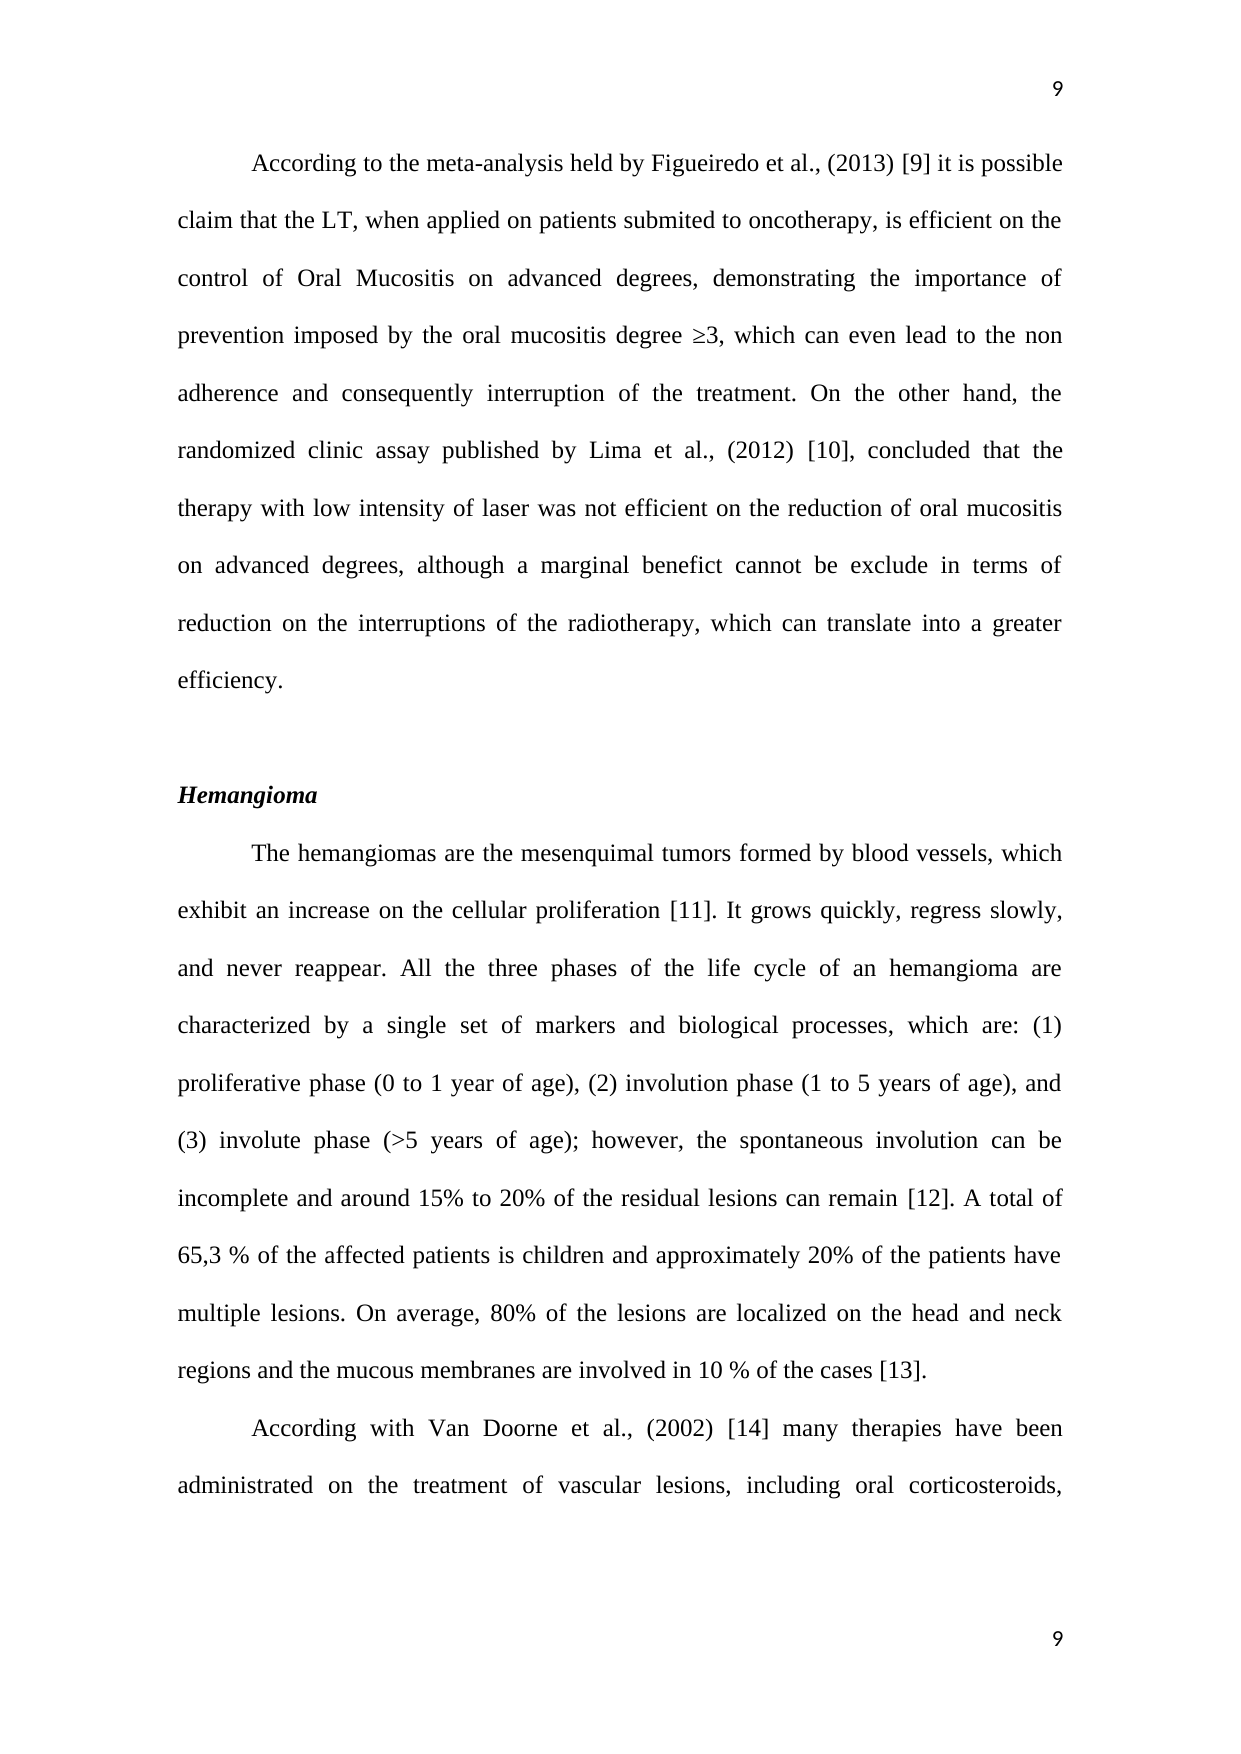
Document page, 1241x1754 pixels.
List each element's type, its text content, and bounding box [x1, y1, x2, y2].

text According to the meta-analysis held by Figueiredo et al., (2013) [9] it is possible claim that the LT, when applied on patients submited to oncotherapy, is efficient on the control of Oral Mucositis on advanced degrees, demonstrating the importance of prevention imposed by the oral mucositis degree ≥3, which can even lead to the non adherence and consequently interruption of the treatment. On the other hand, the randomized clinic assay published by Lima et al., (2012) [10], concluded that the therapy with low intensity of laser was not efficient on the reduction of oral mucositis on advanced degrees, although a marginal benefict cannot be exclude in terms of reduction on the interruptions of the radiotherapy, which can translate into a greater efficiency. [177, 148, 1063, 694]
text Hemangioma [177, 780, 1063, 809]
text The hemangiomas are the mesenquimal tumors formed by blood vessels, which exhibit an increase on the cellular proliferation [11]. It grows quickly, regress slowly, and never reappear. All the three phases of the life cycle of an hemangioma are characterized by a single set of markers and biological processes, which are: (1) proliferative phase (0 to 1 year of age), (2) involution phase (1 to 5 years of age), and (3) involute phase (>5 years of age); however, the spontaneous involution can be incomplete and around 15% to 20% of the residual lesions can remain [12]. A total of 65,3 % of the affected patients is children and approximately 20% of the patients have multiple lesions. On average, 80% of the lesions are localized on the head and neck regions and the mucous membranes are involved in 10 % of the cases [13]. [177, 838, 1063, 1384]
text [177, 1413, 1063, 1499]
